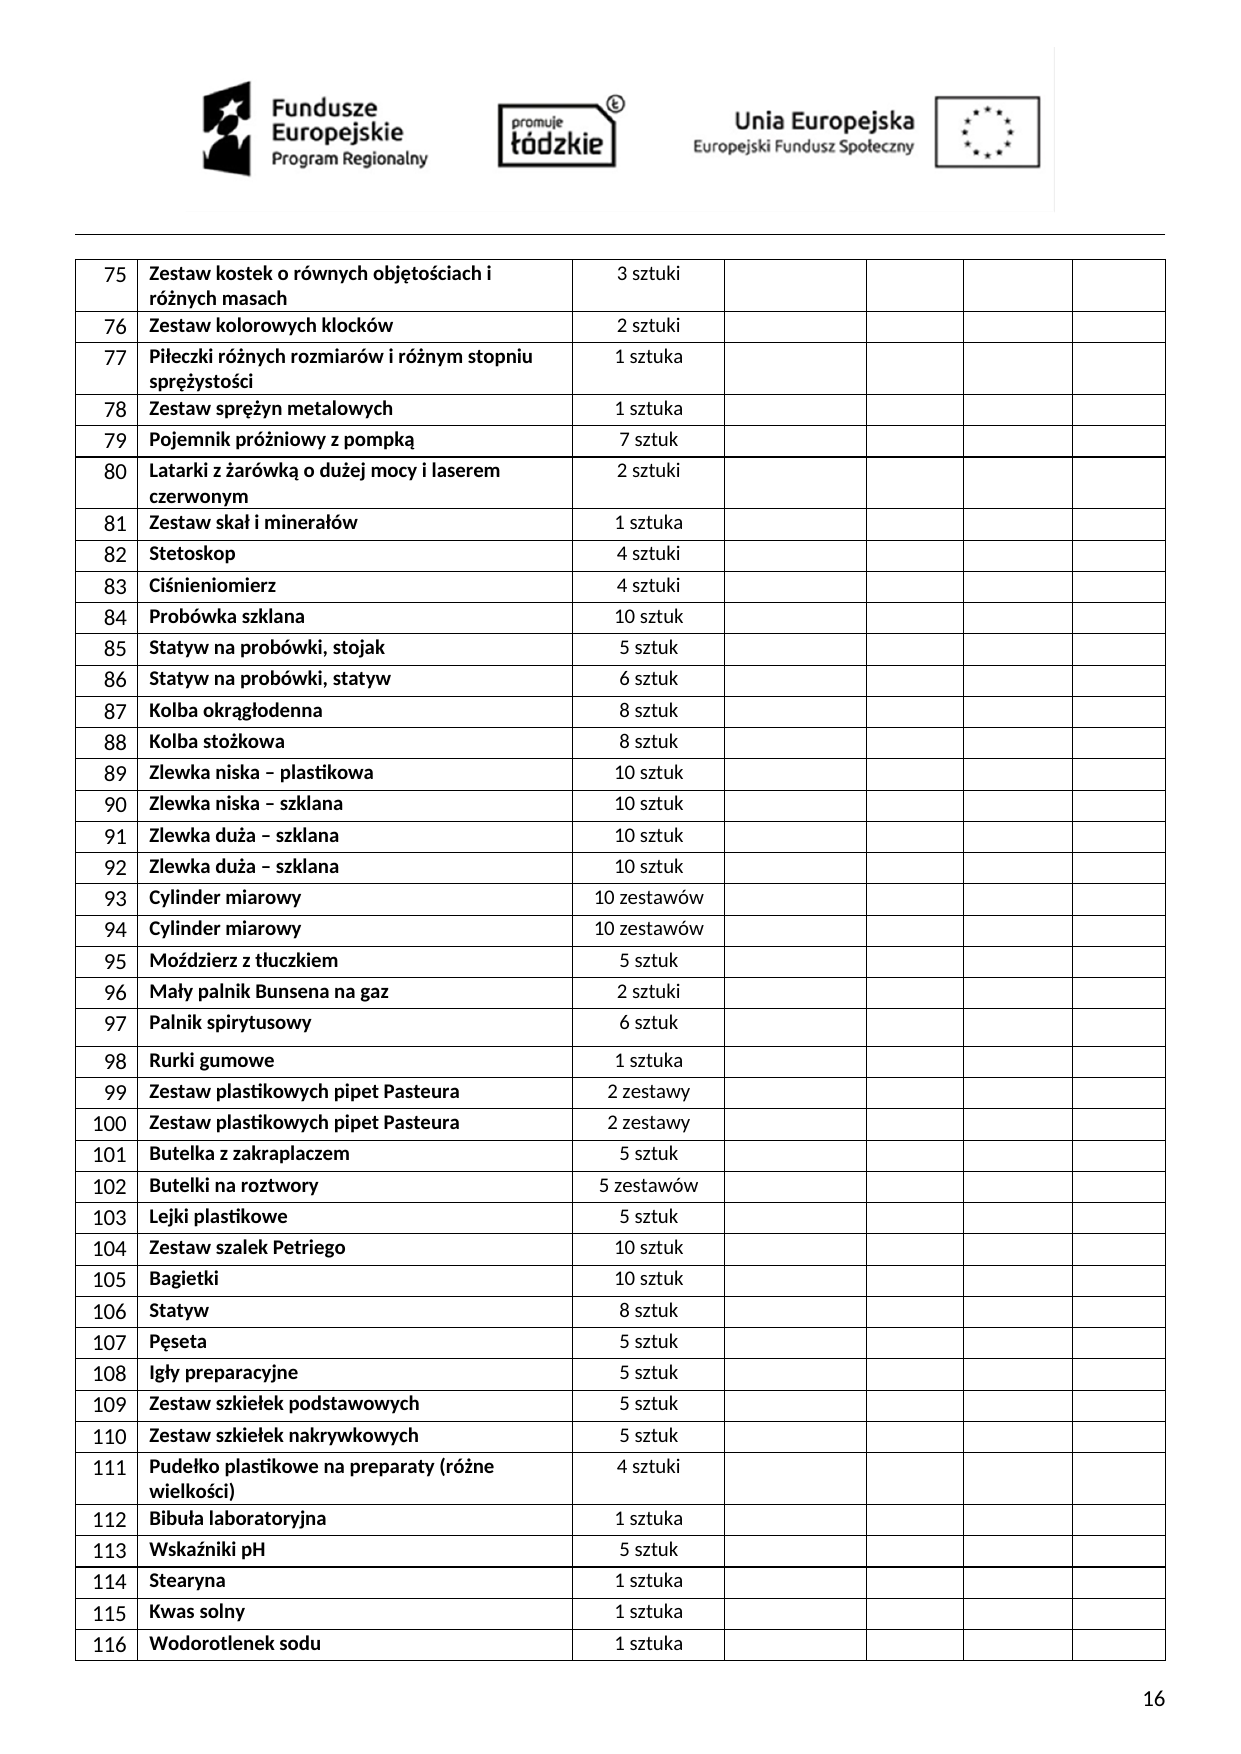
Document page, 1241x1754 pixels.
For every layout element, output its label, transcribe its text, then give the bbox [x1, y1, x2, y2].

table_cell [1073, 947, 1165, 977]
table_cell [867, 541, 963, 571]
table_cell 108 [76, 1359, 137, 1389]
table_cell [867, 458, 963, 508]
table_cell 10 sztuk [573, 822, 724, 852]
table_cell 106 [76, 1297, 137, 1327]
table_cell [725, 666, 866, 696]
table_cell [1073, 1505, 1165, 1535]
table_cell [964, 759, 1072, 789]
table_cell 96 [76, 978, 137, 1008]
table_cell Wodorotlenek sodu [138, 1630, 572, 1660]
table_cell 109 [76, 1391, 137, 1421]
table_cell 93 [76, 884, 137, 914]
table_cell 4 sztuki [573, 1453, 724, 1504]
table_cell [725, 343, 866, 394]
table_cell [867, 728, 963, 758]
table_cell 78 [76, 395, 137, 425]
table_cell 85 [76, 634, 137, 664]
table_cell [867, 1203, 963, 1233]
table_cell [725, 312, 866, 342]
table_cell [1073, 572, 1165, 602]
table_cell 10 zestawów [573, 916, 724, 946]
table_cell 102 [76, 1172, 137, 1202]
table_cell 104 [76, 1234, 137, 1264]
table_cell [1073, 343, 1165, 394]
table_cell Zestaw sprężyn metalowych [138, 395, 572, 425]
table_cell [964, 312, 1072, 342]
table_cell Bagietki [138, 1266, 572, 1296]
table_cell [867, 697, 963, 727]
table_cell 112 [76, 1505, 137, 1535]
table_cell 115 [76, 1599, 137, 1629]
table_cell [867, 312, 963, 342]
table_cell [1073, 603, 1165, 633]
table_cell 92 [76, 853, 137, 883]
table_cell [1073, 260, 1165, 311]
table_cell [1073, 458, 1165, 508]
table_cell [964, 509, 1072, 539]
table_cell [867, 603, 963, 633]
table_cell Zestaw szkiełek podstawowych [138, 1391, 572, 1421]
table_cell [1073, 1203, 1165, 1233]
table_cell [1073, 1047, 1165, 1077]
table_cell 4 sztuki [573, 572, 724, 602]
table_cell [867, 853, 963, 883]
table_cell [867, 1297, 963, 1327]
table_cell 2 sztuki [573, 978, 724, 1008]
table_cell 10 sztuk [573, 603, 724, 633]
table_cell 5 sztuk [573, 1141, 724, 1171]
table_cell [725, 1453, 866, 1504]
table_cell 5 sztuk [573, 1359, 724, 1389]
table_cell [725, 728, 866, 758]
table_cell [1073, 916, 1165, 946]
table_cell [1073, 1359, 1165, 1389]
table_cell [867, 343, 963, 394]
table_cell [964, 1266, 1072, 1296]
table_cell 10 sztuk [573, 853, 724, 883]
table_cell [867, 1568, 963, 1598]
table_cell [725, 1359, 866, 1389]
table_cell Kolba stożkowa [138, 728, 572, 758]
table_cell [867, 1047, 963, 1077]
table_cell [1073, 1078, 1165, 1108]
table_cell [964, 1505, 1072, 1535]
table_cell [1073, 697, 1165, 727]
table_cell Stetoskop [138, 541, 572, 571]
table_cell [867, 1172, 963, 1202]
table_cell 76 [76, 312, 137, 342]
table_cell Zestaw szkiełek nakrywkowych [138, 1422, 572, 1452]
table_cell [964, 1599, 1072, 1629]
table_cell [964, 1422, 1072, 1452]
table_cell Zlewka duża – szklana [138, 853, 572, 883]
table_cell [725, 884, 866, 914]
table_cell [867, 1536, 963, 1566]
table_cell [964, 822, 1072, 852]
table_cell [867, 1141, 963, 1171]
table_cell [1073, 1630, 1165, 1660]
table_cell [964, 791, 1072, 821]
table_cell [867, 1422, 963, 1452]
table_cell [964, 1536, 1072, 1566]
table_cell [725, 1630, 866, 1660]
table_cell [725, 426, 866, 456]
table_cell 103 [76, 1203, 137, 1233]
table_cell [867, 1630, 963, 1660]
table_cell [867, 1505, 963, 1535]
table_cell [1073, 791, 1165, 821]
table_cell 111 [76, 1453, 137, 1504]
table_cell [1073, 1568, 1165, 1598]
table_cell [1073, 1536, 1165, 1566]
table_cell 75 [76, 260, 137, 311]
table_cell 1 sztuka [573, 1630, 724, 1660]
table_cell [1073, 1391, 1165, 1421]
table_cell [1073, 853, 1165, 883]
table_cell 1 sztuka [573, 1505, 724, 1535]
table_cell [964, 426, 1072, 456]
table_cell [725, 1141, 866, 1171]
table_cell Piłeczki różnych rozmiarów i różnym stopniu sprężystości [138, 343, 572, 394]
table_cell 87 [76, 697, 137, 727]
table_cell 77 [76, 343, 137, 394]
table_cell Zlewka duża – szklana [138, 822, 572, 852]
table_cell [725, 1234, 866, 1264]
table_cell Ciśnieniomierz [138, 572, 572, 602]
table_cell [867, 426, 963, 456]
table_cell Zestaw plastikowych pipet Pasteura [138, 1109, 572, 1139]
table_cell Rurki gumowe [138, 1047, 572, 1077]
table_cell 1 sztuka [573, 1047, 724, 1077]
table_cell [1073, 426, 1165, 456]
table_cell [964, 1568, 1072, 1598]
table_cell [1073, 1234, 1165, 1264]
table_cell 84 [76, 603, 137, 633]
table_cell [725, 697, 866, 727]
table_cell 88 [76, 728, 137, 758]
table_cell Zestaw kostek o równych objętościach i różnych masach [138, 260, 572, 311]
table_cell [867, 759, 963, 789]
table_cell 1 sztuka [573, 1568, 724, 1598]
table_cell Latarki z żarówką o dużej mocy i laserem czerwonym [138, 458, 572, 508]
table_cell [725, 1391, 866, 1421]
table_cell [725, 916, 866, 946]
table_cell [725, 791, 866, 821]
table_cell [867, 822, 963, 852]
table_cell Bibuła laboratoryjna [138, 1505, 572, 1535]
table_cell [725, 1266, 866, 1296]
table_cell 113 [76, 1536, 137, 1566]
table_cell Zestaw plastikowych pipet Pasteura [138, 1078, 572, 1108]
table_cell [867, 947, 963, 977]
table_cell 10 zestawów [573, 884, 724, 914]
table_cell [725, 978, 866, 1008]
table_cell [725, 572, 866, 602]
table_cell Butelki na roztwory [138, 1172, 572, 1202]
table_cell Wskaźniki pH [138, 1536, 572, 1566]
table_cell [725, 603, 866, 633]
table_cell [725, 822, 866, 852]
table_cell [867, 1391, 963, 1421]
table_cell Moździerz z tłuczkiem [138, 947, 572, 977]
table_cell 5 sztuk [573, 1536, 724, 1566]
table_cell [1073, 1109, 1165, 1139]
table_cell Cylinder miarowy [138, 884, 572, 914]
table_cell [964, 1630, 1072, 1660]
table_cell 2 zestawy [573, 1109, 724, 1139]
table_cell [867, 1359, 963, 1389]
table_cell [1073, 978, 1165, 1008]
table_cell [1073, 822, 1165, 852]
table_cell [725, 1203, 866, 1233]
table_cell [725, 458, 866, 508]
table_cell [964, 458, 1072, 508]
table_cell [964, 697, 1072, 727]
table_cell [725, 1047, 866, 1077]
table_cell [1073, 395, 1165, 425]
table_cell Kolba okrągłodenna [138, 697, 572, 727]
table_cell 114 [76, 1568, 137, 1598]
table_cell 116 [76, 1630, 137, 1660]
table_cell 79 [76, 426, 137, 456]
table_cell 89 [76, 759, 137, 789]
picture [185, 47, 1055, 213]
table_cell [1073, 728, 1165, 758]
table_cell [964, 1359, 1072, 1389]
table_cell [1073, 666, 1165, 696]
table_cell Statyw na probówki, stojak [138, 634, 572, 664]
table_cell 100 [76, 1109, 137, 1139]
table_cell [1073, 1599, 1165, 1629]
table_cell [964, 947, 1072, 977]
table_cell [1073, 759, 1165, 789]
table_cell [964, 1141, 1072, 1171]
table_cell [964, 853, 1072, 883]
table_cell [964, 541, 1072, 571]
table_cell Butelka z zakraplaczem [138, 1141, 572, 1171]
table_cell [867, 1599, 963, 1629]
table_cell 8 sztuk [573, 1297, 724, 1327]
table_cell 5 zestawów [573, 1172, 724, 1202]
table_cell 5 sztuk [573, 1422, 724, 1452]
table_cell [964, 1078, 1072, 1108]
table_cell [867, 884, 963, 914]
table_cell [725, 509, 866, 539]
table_cell [1073, 1172, 1165, 1202]
table_cell Mały palnik Bunsena na gaz [138, 978, 572, 1008]
table_cell 5 sztuk [573, 1391, 724, 1421]
table_cell [867, 666, 963, 696]
table_cell [964, 395, 1072, 425]
table_cell [867, 1328, 963, 1358]
table_cell [964, 884, 1072, 914]
table_cell [725, 1328, 866, 1358]
table_cell 97 [76, 1009, 137, 1046]
table_cell 1 sztuka [573, 395, 724, 425]
table_cell [867, 634, 963, 664]
table_cell [964, 1009, 1072, 1046]
table_cell [964, 634, 1072, 664]
table_cell [725, 1109, 866, 1139]
table_cell [1073, 1328, 1165, 1358]
table_cell 2 sztuki [573, 458, 724, 508]
table_cell [725, 395, 866, 425]
table_cell [867, 395, 963, 425]
table_cell Kwas solny [138, 1599, 572, 1629]
table_cell 5 sztuk [573, 634, 724, 664]
table_cell [725, 1505, 866, 1535]
table_cell 5 sztuk [573, 1203, 724, 1233]
table_cell [867, 509, 963, 539]
table_cell 6 sztuk [573, 1009, 724, 1046]
table_cell [867, 1453, 963, 1504]
table_cell [867, 1078, 963, 1108]
table_cell [867, 791, 963, 821]
table_cell [964, 978, 1072, 1008]
table_cell Pudełko plastikowe na preparaty (różne wielkości) [138, 1453, 572, 1504]
table_cell 110 [76, 1422, 137, 1452]
table_cell 5 sztuk [573, 1328, 724, 1358]
table_cell [964, 1297, 1072, 1327]
table_cell [1073, 509, 1165, 539]
table_cell [867, 1109, 963, 1139]
table_cell [867, 1009, 963, 1046]
table_cell [964, 1328, 1072, 1358]
table_cell Pojemnik próżniowy z pompką [138, 426, 572, 456]
table_cell Zlewka niska – szklana [138, 791, 572, 821]
table_cell [725, 853, 866, 883]
table_cell 101 [76, 1141, 137, 1171]
table_cell [1073, 1297, 1165, 1327]
table_cell [964, 728, 1072, 758]
table_cell 1 sztuka [573, 1599, 724, 1629]
table_cell [725, 947, 866, 977]
table_cell 90 [76, 791, 137, 821]
table_cell [725, 1078, 866, 1108]
table_cell 107 [76, 1328, 137, 1358]
table_cell 2 sztuki [573, 312, 724, 342]
table_cell 91 [76, 822, 137, 852]
table_cell [964, 343, 1072, 394]
table_cell 8 sztuk [573, 728, 724, 758]
table_cell 99 [76, 1078, 137, 1108]
table_cell [725, 260, 866, 311]
table_cell [867, 1234, 963, 1264]
table_cell [964, 260, 1072, 311]
table_cell [964, 1172, 1072, 1202]
table_cell Zestaw kolorowych klocków [138, 312, 572, 342]
table_cell [725, 1536, 866, 1566]
table_cell Zestaw szalek Petriego [138, 1234, 572, 1264]
table_cell Statyw na probówki, statyw [138, 666, 572, 696]
table_cell 1 sztuka [573, 343, 724, 394]
table_cell Pęseta [138, 1328, 572, 1358]
table_cell [725, 1599, 866, 1629]
table_cell 3 sztuki [573, 260, 724, 311]
table_cell 95 [76, 947, 137, 977]
table_cell Zestaw skał i minerałów [138, 509, 572, 539]
table_cell Igły preparacyjne [138, 1359, 572, 1389]
table_cell [964, 1453, 1072, 1504]
table_cell 80 [76, 458, 137, 508]
table_cell 8 sztuk [573, 697, 724, 727]
table_cell 10 sztuk [573, 1266, 724, 1296]
table_cell [1073, 634, 1165, 664]
table_cell Palnik spirytusowy [138, 1009, 572, 1046]
table_cell 4 sztuki [573, 541, 724, 571]
table_cell [964, 1203, 1072, 1233]
table_cell [725, 1422, 866, 1452]
table_cell [867, 572, 963, 602]
table_cell [1073, 1266, 1165, 1296]
table_cell [964, 666, 1072, 696]
table_cell 7 sztuk [573, 426, 724, 456]
table_cell [1073, 312, 1165, 342]
table_cell [964, 1391, 1072, 1421]
table_cell 10 sztuk [573, 791, 724, 821]
table_cell [867, 260, 963, 311]
table_cell Statyw [138, 1297, 572, 1327]
table_cell [725, 541, 866, 571]
table_cell Zlewka niska – plastikowa [138, 759, 572, 789]
table_cell [964, 1234, 1072, 1264]
table_cell [725, 759, 866, 789]
table_cell 1 sztuka [573, 509, 724, 539]
table_cell Stearyna [138, 1568, 572, 1598]
table_cell [725, 1172, 866, 1202]
table_cell [725, 634, 866, 664]
table_cell 10 sztuk [573, 759, 724, 789]
table_cell [964, 572, 1072, 602]
table_cell [1073, 1422, 1165, 1452]
table_cell 105 [76, 1266, 137, 1296]
table_cell [725, 1297, 866, 1327]
table_cell [1073, 1141, 1165, 1171]
table_cell [964, 603, 1072, 633]
table_cell [1073, 1453, 1165, 1504]
table_cell [964, 1047, 1072, 1077]
table_cell 86 [76, 666, 137, 696]
table_cell [725, 1009, 866, 1046]
table_cell [867, 1266, 963, 1296]
table_cell [1073, 884, 1165, 914]
table_cell Cylinder miarowy [138, 916, 572, 946]
table_cell 2 zestawy [573, 1078, 724, 1108]
table_cell 10 sztuk [573, 1234, 724, 1264]
table_cell 83 [76, 572, 137, 602]
table_cell [964, 1109, 1072, 1139]
table_cell 6 sztuk [573, 666, 724, 696]
table_cell [867, 916, 963, 946]
table_cell [964, 916, 1072, 946]
table_cell [725, 1568, 866, 1598]
table_cell 98 [76, 1047, 137, 1077]
table_cell 81 [76, 509, 137, 539]
table_cell 5 sztuk [573, 947, 724, 977]
table_cell [1073, 541, 1165, 571]
table_cell Probówka szklana [138, 603, 572, 633]
table_cell [1073, 1009, 1165, 1046]
table_cell Lejki plastikowe [138, 1203, 572, 1233]
table_cell 82 [76, 541, 137, 571]
table_cell 94 [76, 916, 137, 946]
table_cell [867, 978, 963, 1008]
